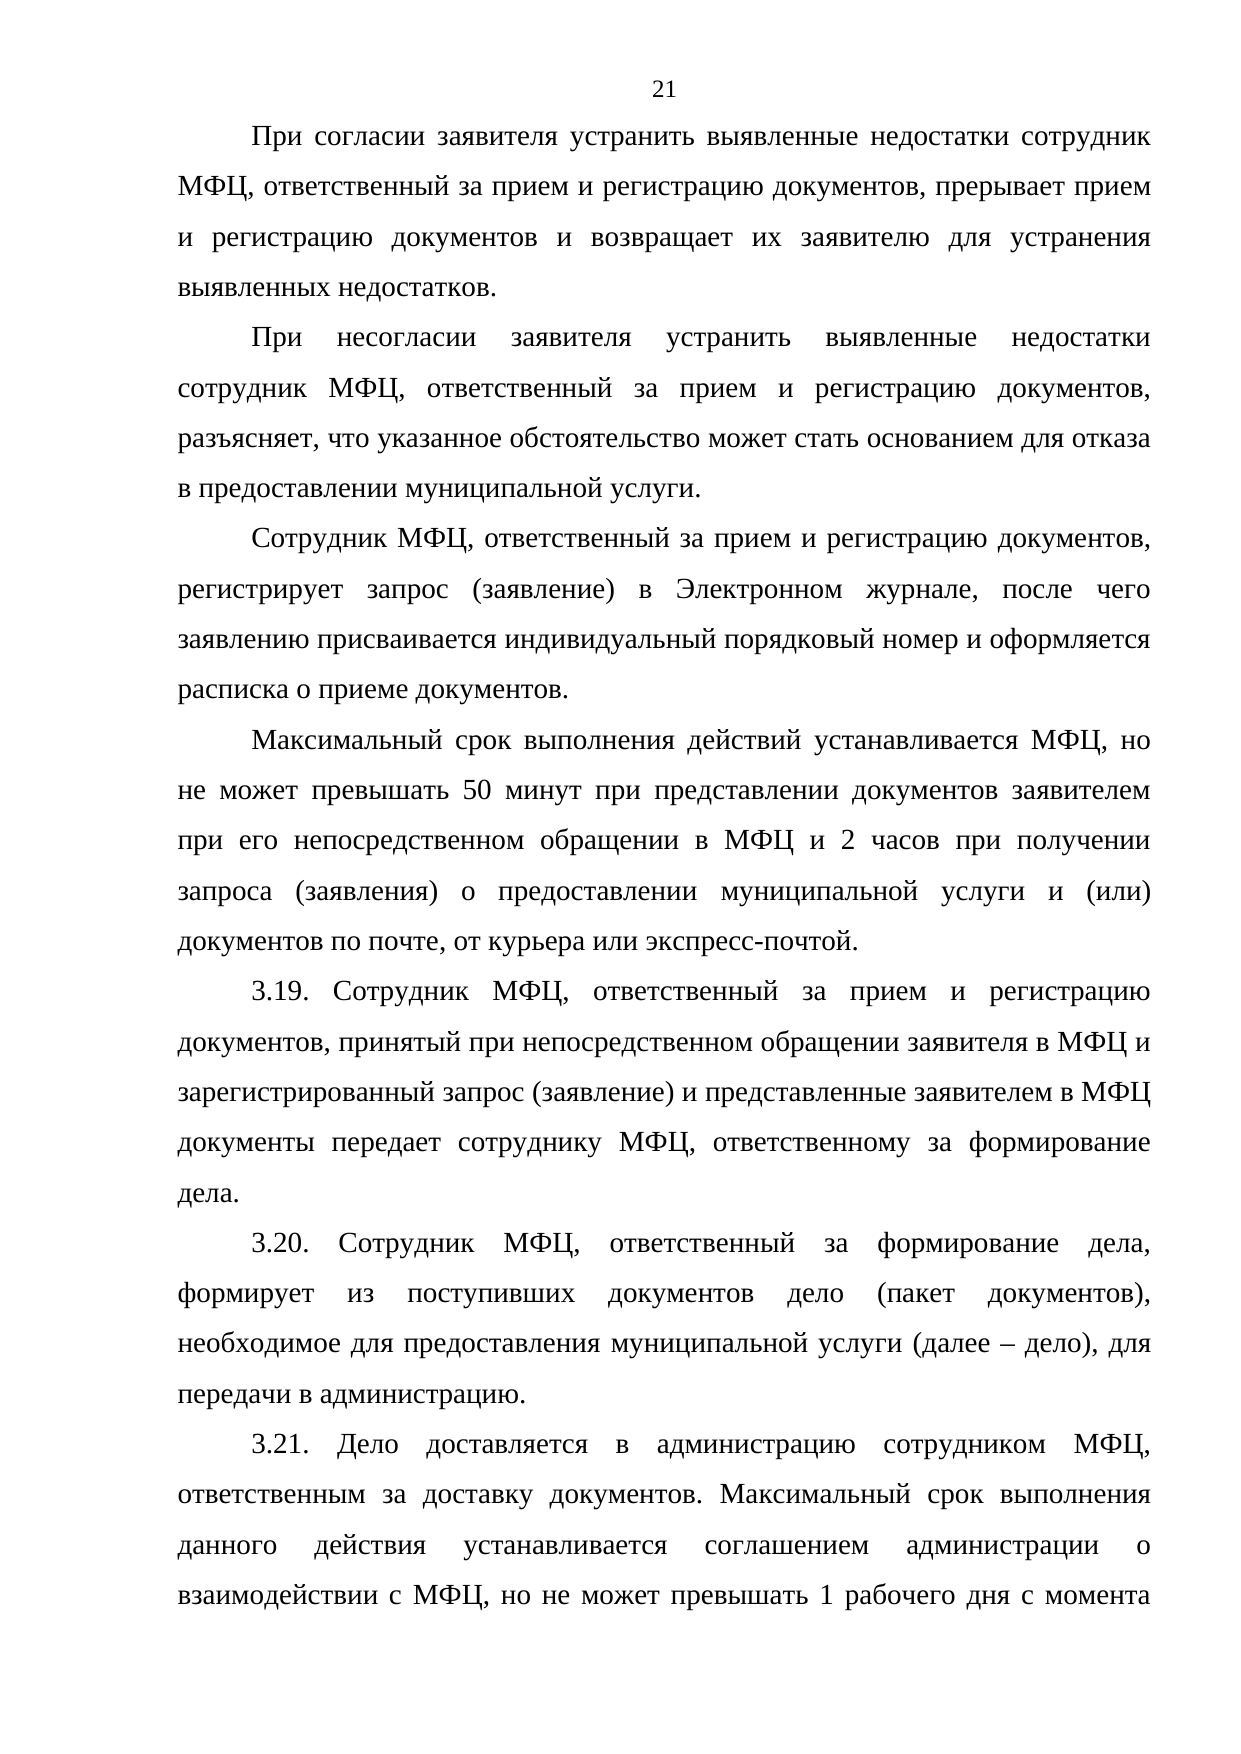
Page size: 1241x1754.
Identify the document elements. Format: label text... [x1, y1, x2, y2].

text Максимальный срок выполнения действий устанавливается МФЦ, но не может превышать 50 минут при представлении документов заявителем при его непосредственном обращении в МФЦ и 2 часов при получении запроса (заявления) о предоставлении муниципальной услуги и (или) документов по почте, от курьера или экспресс-почтой. [177, 722, 1152, 957]
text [177, 1426, 1152, 1611]
text 3.19. Сотрудник МФЦ, ответственный за прием и регистрацию документов, принятый при непосредственном обращении заявителя в МФЦ и зарегистрированный запрос (заявление) и представленные заявителем в МФЦ документы передает сотруднику МФЦ, ответственному за формирование дела. [177, 973, 1152, 1208]
text Сотрудник МФЦ, ответственный за прием и регистрацию документов, регистрирует запрос (заявление) в Электронном журнале, после чего заявлению присваивается индивидуальный порядковый номер и оформляется расписка о приеме документов. [177, 521, 1152, 705]
text При согласии заявителя устранить выявленные недостатки сотрудник МФЦ, ответственный за прием и регистрацию документов, прерывает прием и регистрацию документов и возвращает их заявителю для устранения выявленных недостатков. [177, 118, 1152, 303]
text 3.20. Сотрудник МФЦ, ответственный за формирование дела, формирует из поступивших документов дело (пакет документов), необходимое для предоставления муниципальной услуги (далее – дело), для передачи в администрацию. [177, 1225, 1152, 1409]
text При несогласии заявителя устранить выявленные недостатки сотрудник МФЦ, ответственный за прием и регистрацию документов, разъясняет, что указанное обстоятельство может стать основанием для отказа в предоставлении муниципальной услуги. [177, 319, 1152, 504]
